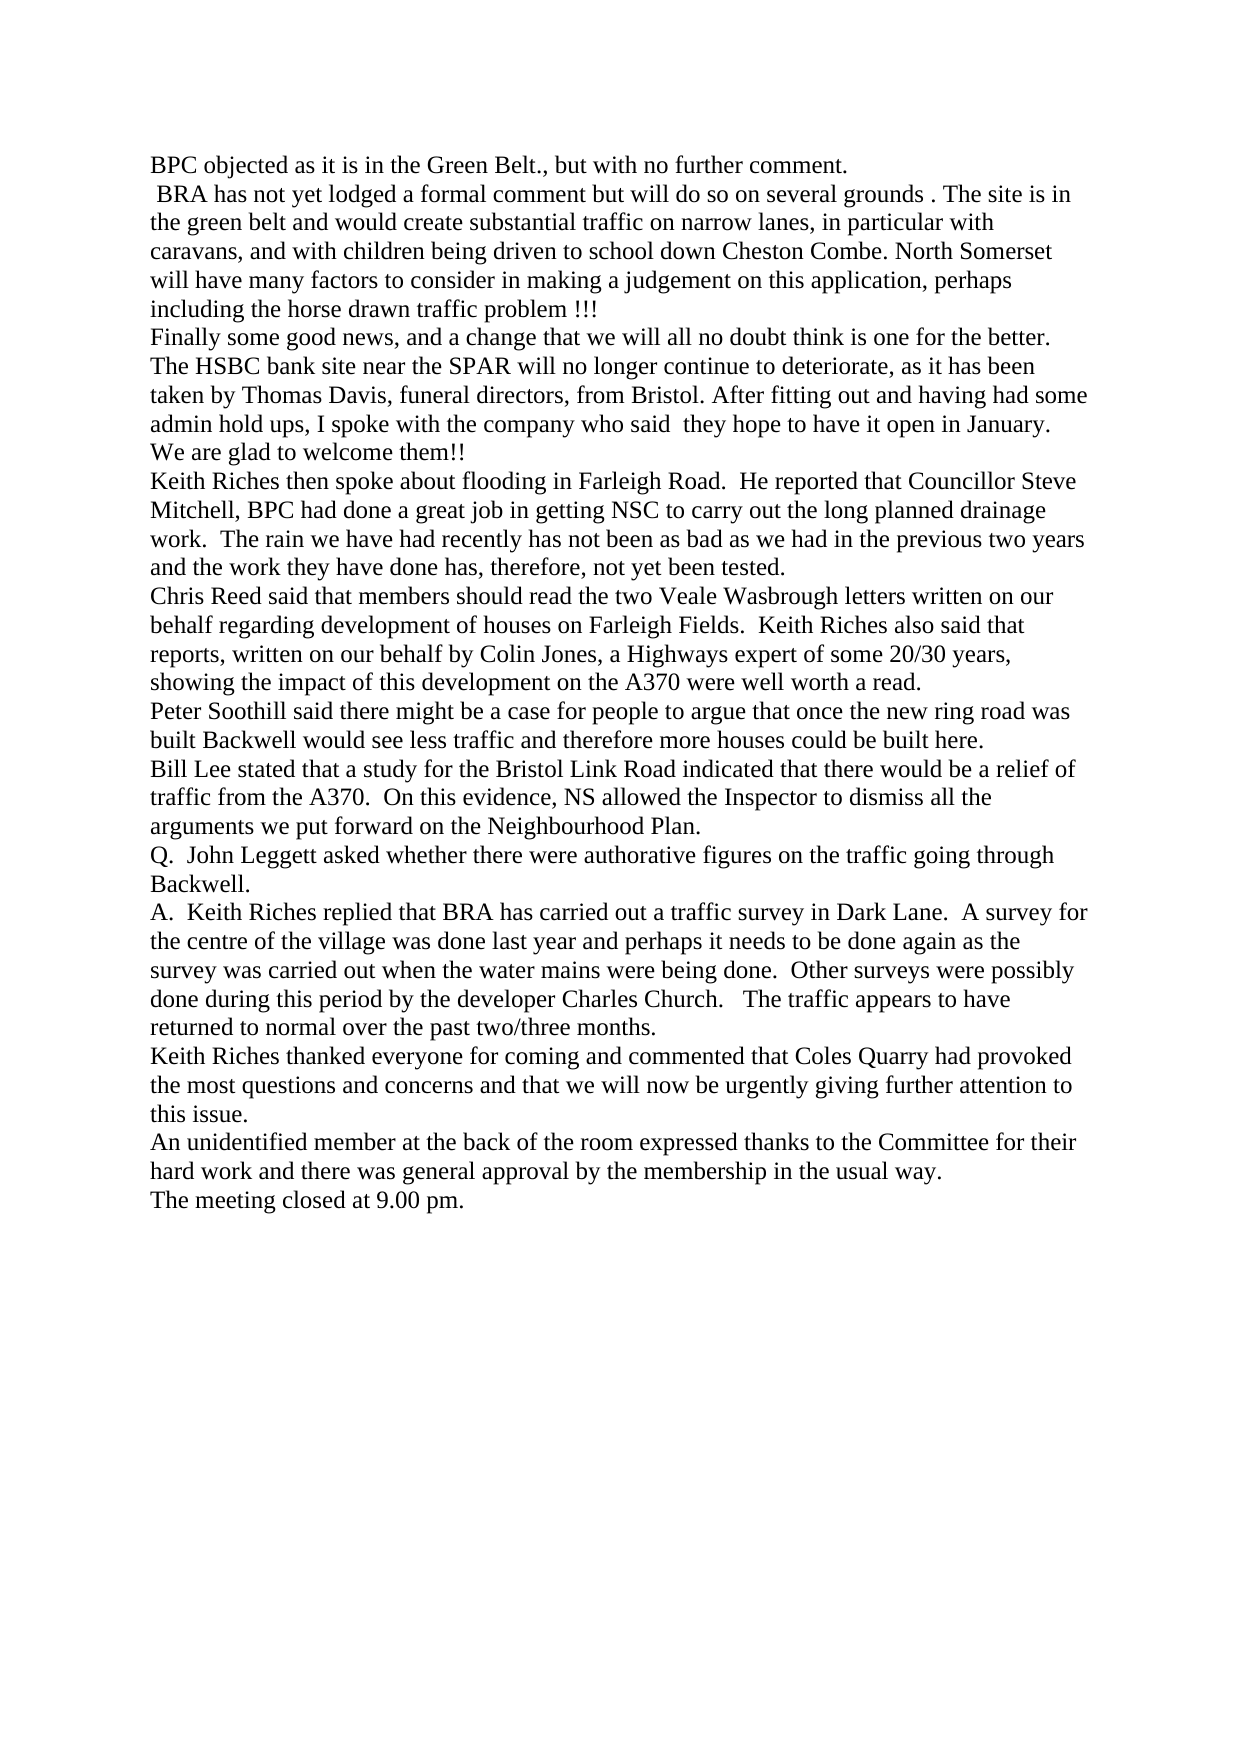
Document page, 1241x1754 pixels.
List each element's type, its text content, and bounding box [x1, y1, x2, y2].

text An unidentified member at the back of the room expressed thanks to the Committee for their hard work and there was general approval by the membership in the usual way. [150, 1127, 1090, 1185]
text Keith Riches thanked everyone for coming and commented that Coles Quarry had provoked the most questions and concerns and that we will now be urgently giving further attention to this issue. [150, 1041, 1090, 1127]
text Bill Lee stated that a study for the Bristol Link Road indicated that there would be a relief of traffic from the A370. On this evidence, NS allowed the Inspector to dismiss all the arguments we put forward on the Neighbourhood Plan. [150, 754, 1090, 840]
text BPC objected as it is in the Green Belt., but with no further comment. [150, 150, 1090, 179]
text Peter Soothill said there might be a case for people to argue that once the new ring road was built Backwell would see less traffic and therefore more houses could be built here. [150, 696, 1090, 754]
text A. Keith Riches replied that BRA has carried out a traffic survey in Dark Lane. A survey for the centre of the village was done last year and perhaps it needs to be done again as the survey was carried out when the water mains were being done. Other surveys were possibly done during this period by the developer Charles Church. The traffic appears to have returned to normal over the past two/three months. [150, 897, 1090, 1041]
text Keith Riches then spoke about flooding in Farleigh Road. He reported that Councillor Steve Mitchell, BPC had done a great job in getting NSC to carry out the long planned drainage work. The rain we have had recently has not been as bad as we had in the previous two years and the work they have done has, therefore, not yet been tested. [150, 466, 1090, 581]
text Finally some good news, and a change that we will all no doubt think is one for the better. The HSBC bank site near the SPAR will no longer continue to deteriorate, as it has been taken by Thomas Davis, funeral directors, from Bristol. After fitting out and having had some admin hold ups, I spoke with the company who said they hope to have it open in January. We are glad to welcome them!! [150, 322, 1090, 466]
text Chris Reed said that members should read the two Veale Wasbrough letters written on our behalf regarding development of houses on Farleigh Fields. Keith Riches also said that reports, written on our behalf by Colin Jones, a Highways expert of some 20/30 years, showing the impact of this development on the A370 were well worth a read. [150, 581, 1090, 696]
text BRA has not yet lodged a formal comment but will do so on several grounds . The site is in the green belt and would create substantial traffic on narrow lanes, in particular with caravans, and with children being driven to school down Cheston Combe. North Somerset will have many factors to consider in making a judgement on this application, perhaps including the horse drawn traffic problem !!! [150, 179, 1090, 322]
text Q. John Leggett asked whether there were authorative figures on the traffic going through Backwell. [150, 840, 1090, 897]
text The meeting closed at 9.00 pm. [150, 1185, 1090, 1214]
